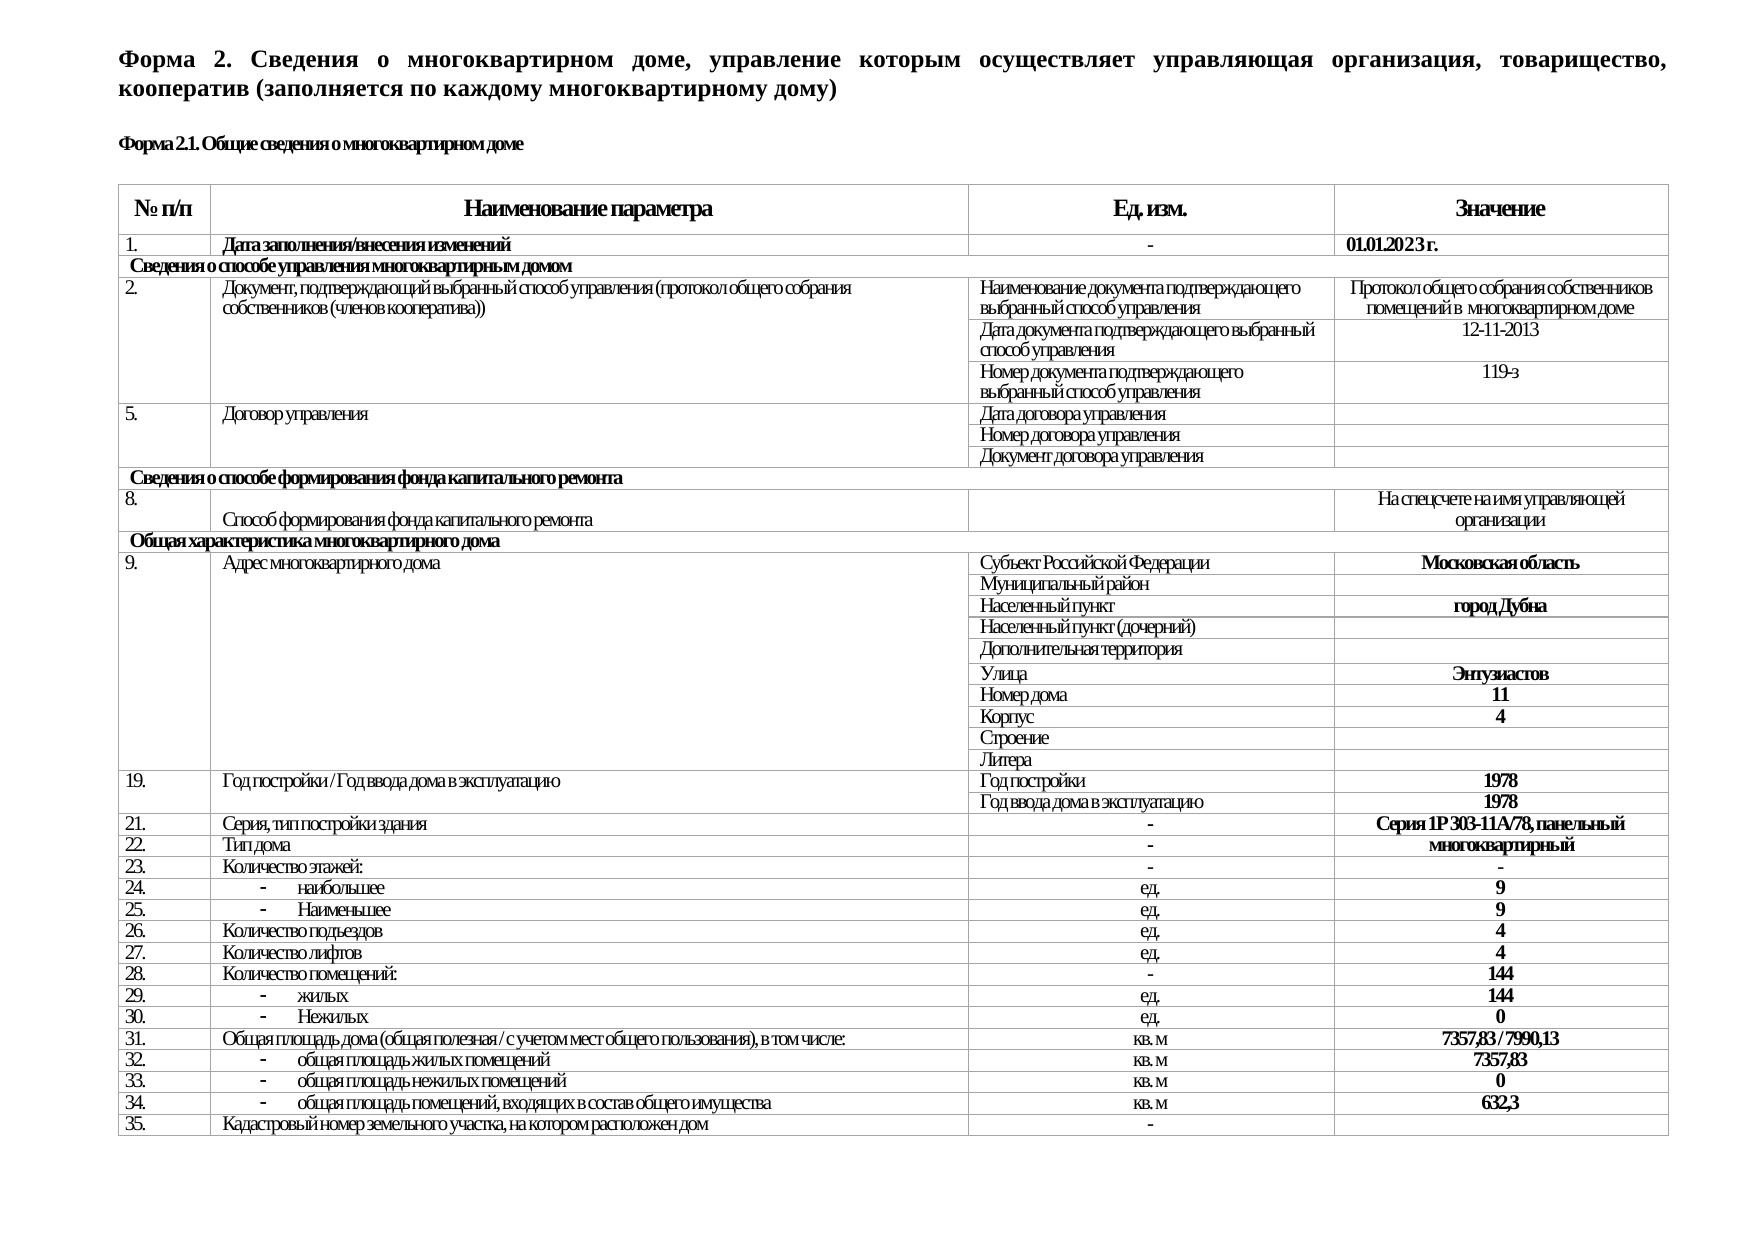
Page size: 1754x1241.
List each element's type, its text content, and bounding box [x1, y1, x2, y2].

table_cell [119, 900, 210, 920]
table_cell ед. [969, 1007, 1334, 1028]
table_cell [1335, 575, 1668, 595]
table_cell Населенный пункт (дочерний) [969, 618, 1334, 638]
table_cell 12-11-2013 [1335, 320, 1668, 361]
text Форма 2. Сведения о многоквартирном доме, управление которым осуществляет управляющая организация, товарищество, кооператив (заполняется по каждому многоквартирному дому) [118, 44, 1668, 102]
table_cell [119, 879, 210, 899]
table_cell Дата документа подтверждающего выбранный способ управления [969, 320, 1334, 361]
table_cell [119, 1072, 210, 1092]
table_cell Московская область [1335, 553, 1668, 573]
table_cell Номер документа подтверждающего выбранный способ управления [969, 362, 1334, 403]
table_cell 7357,83 [1335, 1050, 1668, 1071]
table_cell [119, 814, 210, 834]
table_cell 144 [1335, 964, 1668, 985]
table_cell Договор управления [211, 404, 968, 467]
table_cell Литера [969, 750, 1334, 770]
table_cell кв. м [969, 1050, 1334, 1071]
table_cell Дата заполнения/внесения изменений [211, 235, 968, 255]
table_cell [969, 490, 1334, 531]
table_cell Год ввода дома в эксплуатацию [969, 793, 1334, 813]
table_cell - [969, 1115, 1334, 1135]
table_cell [119, 986, 210, 1006]
table_cell [1335, 1115, 1668, 1135]
table_cell Энтузиастов [1335, 664, 1668, 684]
table_cell общая площадь помещений, входящих в состав общего имущества [211, 1093, 968, 1113]
table_cell Количество этажей: [211, 857, 968, 877]
table_cell Наименование документа подтверждающего выбранный способ управления [969, 278, 1334, 319]
table_cell Серия 1Р 303-11А/78, панельный [1335, 814, 1668, 834]
table_cell Номер дома [969, 685, 1334, 706]
table_cell Кадастровый номер земельного участка, на котором расположен дом [211, 1115, 968, 1135]
table_cell Год постройки / Год ввода дома в эксплуатацию [211, 771, 968, 813]
table_cell Дополнительная территория [969, 639, 1334, 663]
table_cell Корпус [969, 707, 1334, 727]
table_cell - [969, 235, 1334, 255]
table_cell Улица [969, 664, 1334, 684]
table_cell жилых [211, 986, 968, 1006]
table_cell Нежилых [211, 1007, 968, 1028]
table_cell [119, 943, 210, 963]
table_cell Общая характеристика многоквартирного дома [119, 532, 1668, 552]
table_cell общая площадь жилых помещений [211, 1050, 968, 1071]
table_cell кв. м [969, 1072, 1334, 1092]
table_cell [119, 1007, 210, 1028]
table_cell [1335, 447, 1668, 467]
table_cell - [969, 814, 1334, 834]
table_cell Год постройки [969, 771, 1334, 792]
table_cell [119, 404, 210, 467]
table_cell [1335, 639, 1668, 663]
table_cell 0 [1335, 1072, 1668, 1092]
table_cell кв. м [969, 1093, 1334, 1113]
table_cell - [1335, 857, 1668, 877]
table_cell Субъект Российской Федерации [969, 553, 1334, 573]
table_cell Количество подъездов [211, 921, 968, 942]
table_cell Населенный пункт [969, 596, 1334, 616]
table_cell Документ договора управления [969, 447, 1334, 467]
table_cell [1335, 425, 1668, 446]
table_cell [119, 1115, 210, 1135]
table_cell [119, 921, 210, 942]
table_cell Наименьшее [211, 900, 968, 920]
table_cell 0 [1335, 1007, 1668, 1028]
table_cell [119, 235, 210, 255]
table_cell [119, 771, 210, 813]
table_cell Тип дома [211, 836, 968, 856]
table_cell [1335, 618, 1668, 638]
table_cell наибольшее [211, 879, 968, 899]
table_header № п/п [119, 185, 210, 234]
table_cell Серия, тип постройки здания [211, 814, 968, 834]
table_cell ед. [969, 921, 1334, 942]
table_cell 11 [1335, 685, 1668, 706]
table_cell ед. [969, 879, 1334, 899]
table_cell [1335, 728, 1668, 749]
text Форма 2.1. Общие сведения о многоквартирном доме [118, 131, 1668, 155]
table_cell 9 [1335, 900, 1668, 920]
table_header Значение [1335, 185, 1668, 234]
table_cell 4 [1335, 943, 1668, 963]
table_cell ед. [969, 943, 1334, 963]
table_cell Протокол общего собрания собственников помещений в многоквартирном доме [1335, 278, 1668, 319]
table_cell 9 [1335, 879, 1668, 899]
table_cell 4 [1335, 921, 1668, 942]
table_cell [119, 278, 210, 403]
table_cell общая площадь нежилых помещений [211, 1072, 968, 1092]
table_cell Строение [969, 728, 1334, 749]
table_header Наименование параметра [211, 185, 968, 234]
table_cell 7357,83 / 7990,13 [1335, 1029, 1668, 1049]
table_cell - [969, 857, 1334, 877]
table_cell Сведения о способе формирования фонда капитального ремонта [119, 468, 1668, 488]
table_header Ед. изм. [969, 185, 1334, 234]
table_cell [119, 1029, 210, 1049]
table_cell [119, 1093, 210, 1113]
table_cell ед. [969, 900, 1334, 920]
table_cell [119, 553, 210, 770]
table_cell [119, 836, 210, 856]
table_cell [119, 857, 210, 877]
table_cell Способ формирования фонда капитального ремонта [211, 490, 968, 531]
table_cell город Дубна [1335, 596, 1668, 616]
table_cell Общая площадь дома (общая полезная / с учетом мест общего пользования), в том числе: [211, 1029, 968, 1049]
table_cell - [969, 836, 1334, 856]
table_cell Количество помещений: [211, 964, 968, 985]
table_cell 1978 [1335, 793, 1668, 813]
table_cell ед. [969, 986, 1334, 1006]
table_cell Документ, подтверждающий выбранный способ управления (протокол общего собрания собственников (членов кооператива)) [211, 278, 968, 403]
table_cell 632,3 [1335, 1093, 1668, 1113]
table_cell - [969, 964, 1334, 985]
table_cell [119, 1050, 210, 1071]
table_cell [119, 964, 210, 985]
table_cell 01.01.2023 г. [1335, 235, 1668, 255]
table_cell Муниципальный район [969, 575, 1334, 595]
table_cell кв. м [969, 1029, 1334, 1049]
table_cell Адрес многоквартирного дома [211, 553, 968, 770]
table_cell 1978 [1335, 771, 1668, 792]
table_cell Сведения о способе управления многоквартирным домом [119, 256, 1668, 277]
table_cell Номер договора управления [969, 425, 1334, 446]
table_cell [1335, 404, 1668, 424]
table_cell 4 [1335, 707, 1668, 727]
table_cell многоквартирный [1335, 836, 1668, 856]
table_cell [1335, 750, 1668, 770]
table_cell Количество лифтов [211, 943, 968, 963]
table_cell Дата договора управления [969, 404, 1334, 424]
table_cell [119, 490, 210, 531]
table_cell 119-з [1335, 362, 1668, 403]
table_cell 144 [1335, 986, 1668, 1006]
table_cell На спецсчете на имя управляющей организации [1335, 490, 1668, 531]
